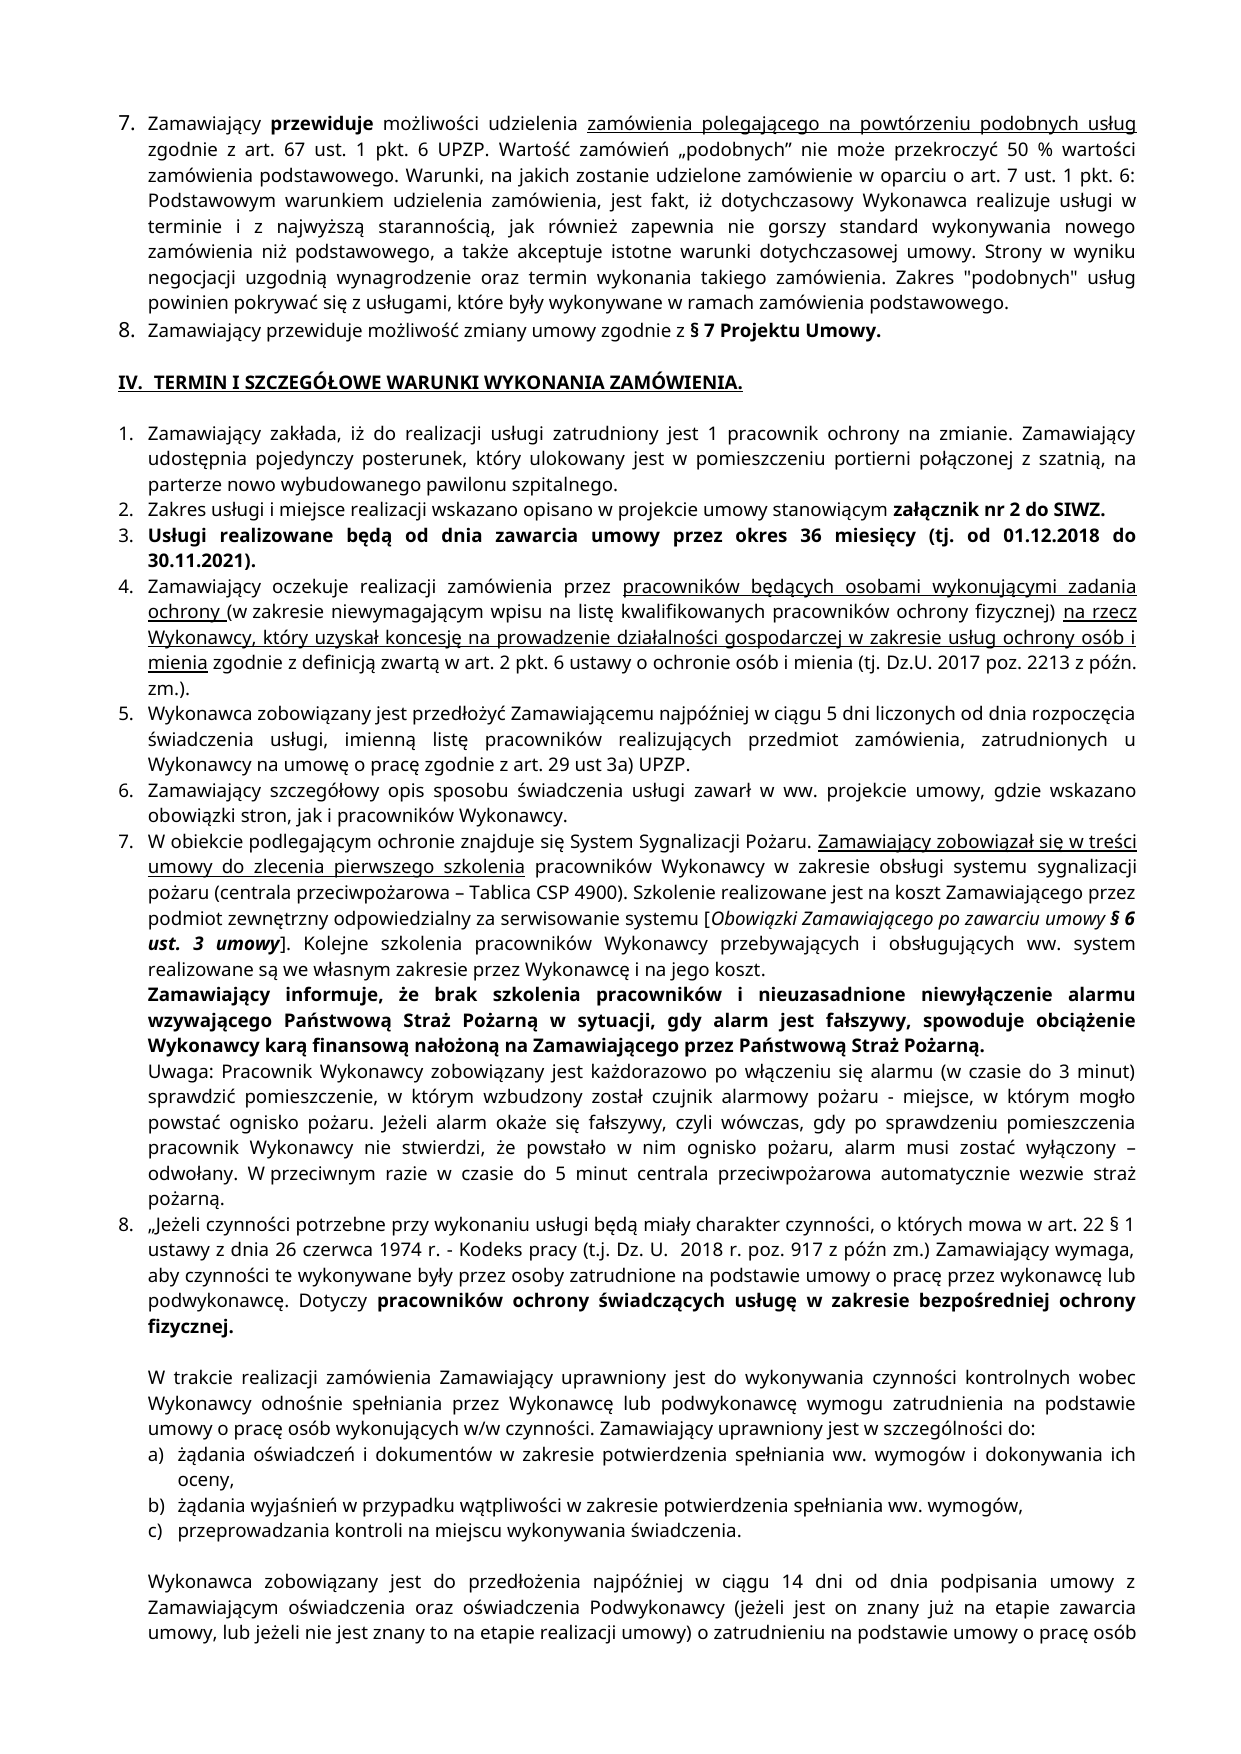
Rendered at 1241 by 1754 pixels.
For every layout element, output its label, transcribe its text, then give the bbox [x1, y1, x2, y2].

list Zamawiający szczegółowy opis sposobu świadczenia usługi zawarł w ww. projekcie umowy, gdzie wskazano obowiązki stron, jak i pracowników Wykonawcy. [118, 777, 1137, 828]
text W trakcie realizacji zamówienia Zamawiający uprawniony jest do wykonywania czynności kontrolnych wobec Wykonawcy odnośnie spełniania przez Wykonawcę lub podwykonawcę wymogu zatrudnienia na podstawie umowy o pracę osób wykonujących w/w czynności. Zamawiający uprawniony jest w szczególności do: [148, 1364, 1137, 1441]
text Uwaga: Pracownik Wykonawcy zobowiązany jest każdorazowo po włączeniu się alarmu (w czasie do 3 minut) sprawdzić pomieszczenie, w którym wzbudzony został czujnik alarmowy pożaru - miejsce, w którym mogło powstać ognisko pożaru. Jeżeli alarm okaże się fałszywy, czyli wówczas, gdy po sprawdzeniu pomieszczenia pracownik Wykonawcy nie stwierdzi, że powstało w nim ognisko pożaru, alarm musi zostać wyłączony – odwołany. W przeciwnym razie w czasie do 5 minut centrala przeciwpożarowa automatycznie wezwie straż pożarną. [148, 1058, 1137, 1211]
list „Jeżeli czynności potrzebne przy wykonaniu usługi będą miały charakter czynności, o których mowa w art. 22 § 1 ustawy z dnia 26 czerwca 1974 r. - Kodeks pracy (t.j. Dz. U. 2018 r. poz. 917 z późn zm.) Zamawiający wymaga, aby czynności te wykonywane były przez osoby zatrudnione na podstawie umowy o pracę przez wykonawcę lub podwykonawcę. Dotyczy pracowników ochrony świadczących usługę w zakresie bezpośredniej ochrony fizycznej. [118, 1211, 1137, 1339]
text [148, 1568, 1137, 1645]
subtitle IV. TERMIN I SZCZEGÓŁOWE WARUNKI WYKONANIA ZAMÓWIENIA. [118, 369, 1137, 394]
list przeprowadzania kontroli na miejscu wykonywania świadczenia. [148, 1517, 1137, 1543]
list Zamawiający przewiduje możliwości udzielenia zamówienia polegającego na powtórzeniu podobnych usług zgodnie z art. 67 ust. 1 pkt. 6 UPZP. Wartość zamówień „podobnych” nie może przekroczyć 50 % wartości zamówienia podstawowego. Warunki, na jakich zostanie udzielone zamówienie w oparciu o art. 7 ust. 1 pkt. 6: Podstawowym warunkiem udzielenia zamówienia, jest fakt, iż dotychczasowy Wykonawca realizuje usługi w terminie i z najwyższą starannością, jak również zapewnia nie gorszy standard wykonywania nowego zamówienia niż podstawowego, a także akceptuje istotne warunki dotychczasowej umowy. Strony w wyniku negocjacji uzgodnią wynagrodzenie oraz termin wykonania takiego zamówienia. Zakres "podobnych" usług powinien pokrywać się z usługami, które były wykonywane w ramach zamówienia podstawowego. [118, 108, 1137, 315]
list Zakres usługi i miejsce realizacji wskazano opisano w projekcie umowy stanowiącym załącznik nr 2 do SIWZ. [118, 497, 1137, 522]
list Zamawiający oczekuje realizacji zamówienia przez pracowników będących osobami wykonującymi zadania ochrony (w zakresie niewymagającym wpisu na listę kwalifikowanych pracowników ochrony fizycznej) na rzecz Wykonawcy, który uzyskał koncesję na prowadzenie działalności gospodarczej w zakresie usług ochrony osób i mienia zgodnie z definicją zwartą w art. 2 pkt. 6 ustawy o ochronie osób i mienia (tj. Dz.U. 2017 poz. 2213 z późn. zm.). [118, 573, 1137, 701]
list Wykonawca zobowiązany jest przedłożyć Zamawiającemu najpóźniej w ciągu 5 dni liczonych od dnia rozpoczęcia świadczenia usługi, imienną listę pracowników realizujących przedmiot zamówienia, zatrudnionych u Wykonawcy na umowę o pracę zgodnie z art. 29 ust 3a) UPZP. [118, 701, 1137, 777]
list Zamawiający zakłada, iż do realizacji usługi zatrudniony jest 1 pracownik ochrony na zmianie. Zamawiający udostępnia pojedynczy posterunek, który ulokowany jest w pomieszczeniu portierni połączonej z szatnią, na parterze nowo wybudowanego pawilonu szpitalnego. [118, 420, 1137, 497]
list żądania wyjaśnień w przypadku wątpliwości w zakresie potwierdzenia spełniania ww. wymogów, [148, 1492, 1137, 1517]
list Usługi realizowane będą od dnia zawarcia umowy przez okres 36 miesięcy (tj. od 01.12.2018 do 30.11.2021). [118, 522, 1137, 573]
list Zamawiający przewiduje możliwość zmiany umowy zgodnie z § 7 Projektu Umowy. [118, 315, 1137, 343]
list W obiekcie podlegającym ochronie znajduje się System Sygnalizacji Pożaru. Zamawiający zobowiązał się w treści umowy do zlecenia pierwszego szkolenia pracowników Wykonawcy w zakresie obsługi systemu sygnalizacji pożaru (centrala przeciwpożarowa – Tablica CSP 4900). Szkolenie realizowane jest na koszt Zamawiającego przez podmiot zewnętrzny odpowiedzialny za serwisowanie systemu [Obowiązki Zamawiającego po zawarciu umowy § 6 ust. 3 umowy]. Kolejne szkolenia pracowników Wykonawcy przebywających i obsługujących ww. system realizowane są we własnym zakresie przez Wykonawcę i na jego koszt. [118, 828, 1137, 981]
text Zamawiający informuje, że brak szkolenia pracowników i nieuzasadnione niewyłączenie alarmu wzywającego Państwową Straż Pożarną w sytuacji, gdy alarm jest fałszywy, spowoduje obciążenie Wykonawcy karą finansową nałożoną na Zamawiającego przez Państwową Straż Pożarną. [148, 981, 1137, 1058]
list żądania oświadczeń i dokumentów w zakresie potwierdzenia spełniania ww. wymogów i dokonywania ich oceny, [148, 1441, 1137, 1492]
